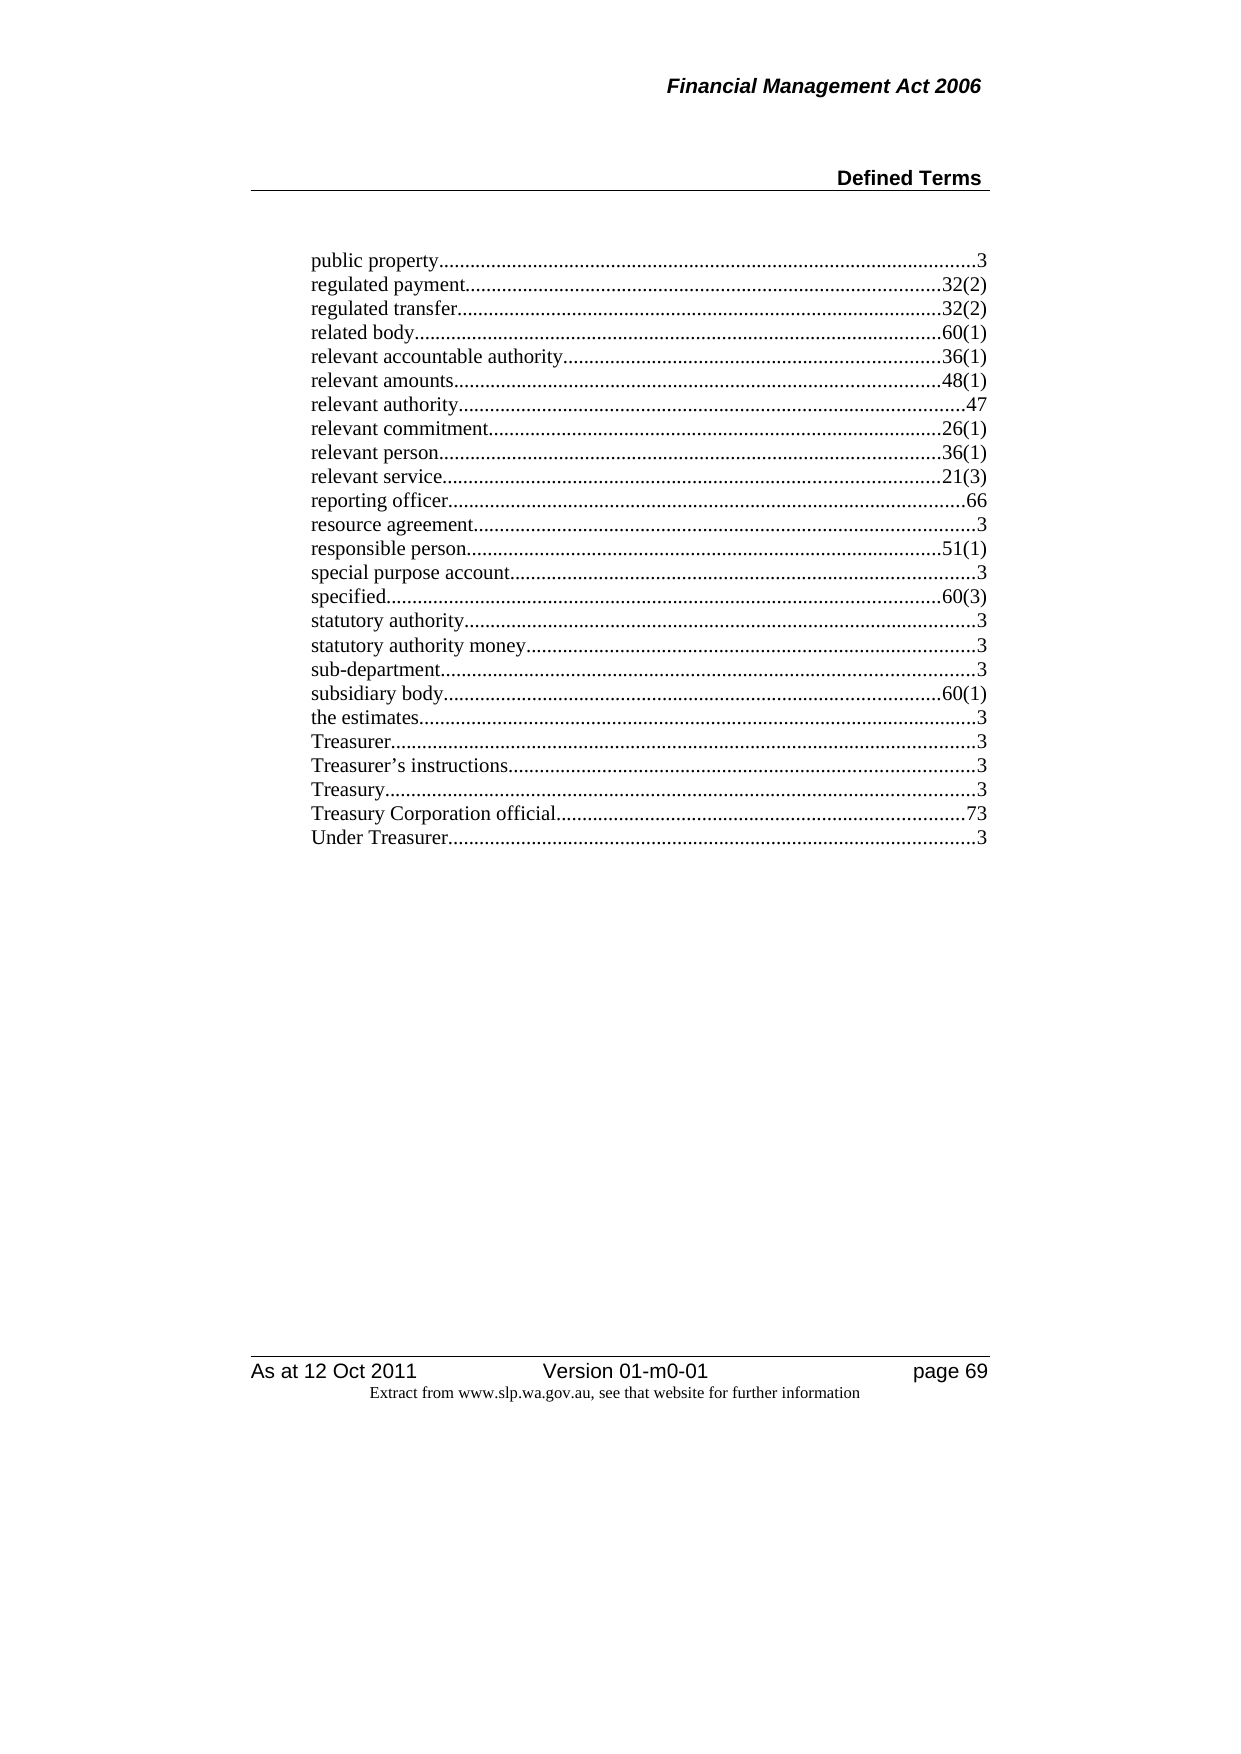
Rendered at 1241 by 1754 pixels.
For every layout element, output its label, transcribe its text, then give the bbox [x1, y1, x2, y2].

text public property 3 [311, 247, 929, 272]
text relevant authority 47 [311, 392, 929, 416]
text specified 60(3) [311, 584, 929, 608]
text reporting officer 66 [311, 488, 929, 512]
text Treasurer 3 [311, 729, 929, 753]
text relevant accountable authority 36(1) [311, 344, 929, 368]
text statutory authority 3 [311, 608, 929, 632]
text Treasurer’s instructions 3 [311, 753, 929, 777]
text relevant person 36(1) [311, 440, 929, 464]
text subsidiary body 60(1) [311, 681, 929, 705]
text regulated transfer 32(2) [311, 296, 929, 320]
text special purpose account 3 [311, 560, 929, 584]
text responsible person 51(1) [311, 536, 929, 560]
text resource agreement 3 [311, 512, 929, 536]
text relevant commitment 26(1) [311, 416, 929, 440]
text statutory authority money 3 [311, 632, 929, 657]
text Treasury Corporation official 73 [311, 801, 929, 825]
text Under Treasurer 3 [311, 825, 929, 849]
text relevant service 21(3) [311, 464, 929, 488]
text relevant amounts 48(1) [311, 368, 929, 392]
text the estimates 3 [311, 705, 929, 729]
text related body 60(1) [311, 320, 929, 344]
text sub-department 3 [311, 657, 929, 681]
text regulated payment 32(2) [311, 272, 929, 296]
text Treasury 3 [311, 777, 929, 801]
